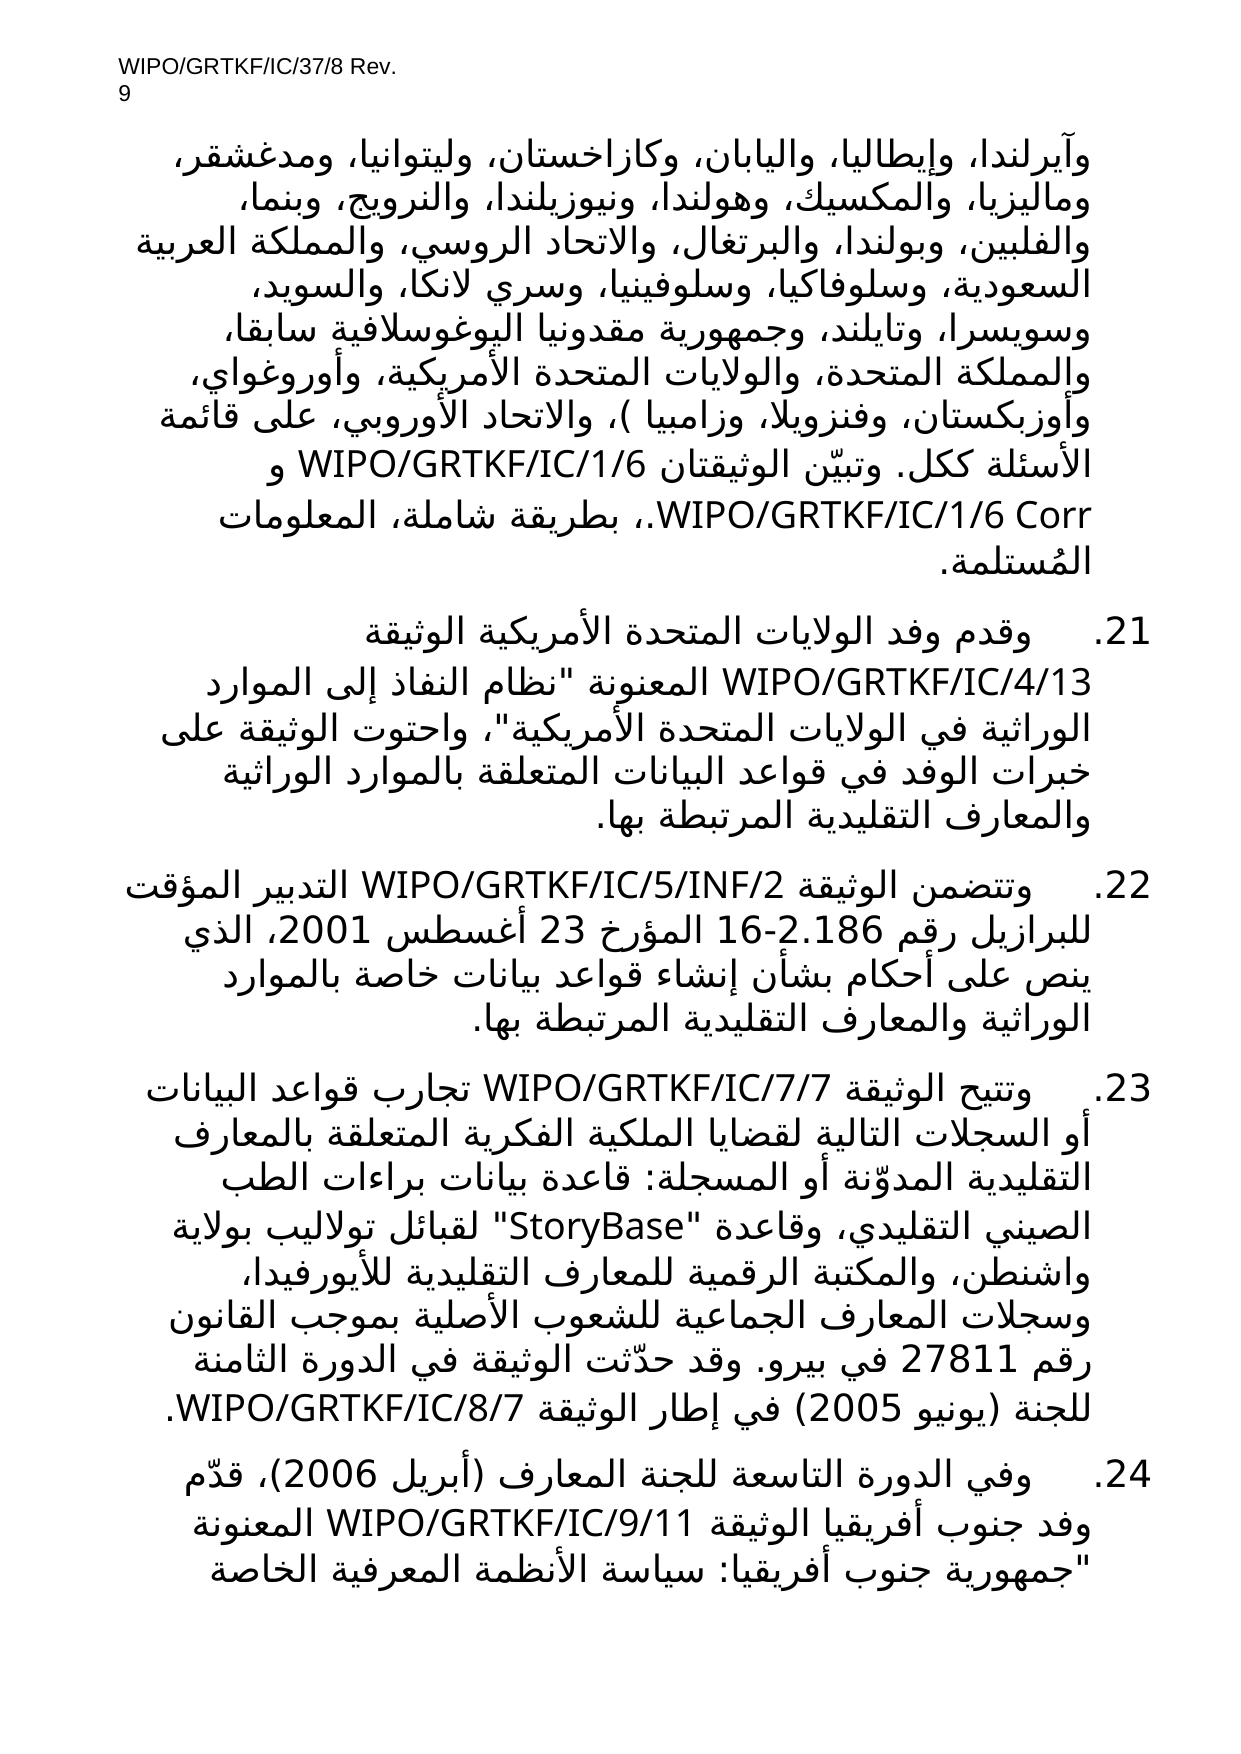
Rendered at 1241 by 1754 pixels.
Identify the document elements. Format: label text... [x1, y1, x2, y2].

text وتتيح الوثيقة WIPO/GRTKF/IC/7/7 تجارب قواعد البيانات أو السجلات التالية لقضايا الملكية الفكرية المتعلقة بالمعارف التقليدية المدوّنة أو المسجلة: قاعدة بيانات براءات الطب الصيني التقليدي، وقاعدة "StoryBase" لقبائل تولاليب بولاية واشنطن، والمكتبة الرقمية للمعارف التقليدية للأيورفيدا، وسجلات المعارف الجماعية للشعوب الأصلية بموجب القانون رقم 27811 في بيرو. وقد حدّثت الوثيقة في الدورة الثامنة للجنة (يونيو 2005) في إطار الوثيقة WIPO/GRTKF/IC/8/7. [118, 1061, 1092, 1432]
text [118, 1453, 1092, 1591]
text وتتضمن الوثيقة WIPO/GRTKF/IC/5/INF/2 التدبير المؤقت للبرازيل رقم 2.186-16 المؤرخ 23 أغسطس 2001، الذي ينص على أحكام بشأن إنشاء قواعد بيانات خاصة بالموارد الوراثية والمعارف التقليدية المرتبطة بها. [118, 858, 1092, 1040]
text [118, 132, 1092, 583]
text وقدم وفد الولايات المتحدة الأمريكية الوثيقة WIPO/GRTKF/IC/4/13 المعنونة "نظام النفاذ إلى الموارد الوراثية في الولايات المتحدة الأمريكية"، واحتوت الوثيقة على خبرات الوفد في قواعد البيانات المتعلقة بالموارد الوراثية والمعارف التقليدية المرتبطة بها. [118, 604, 1092, 837]
